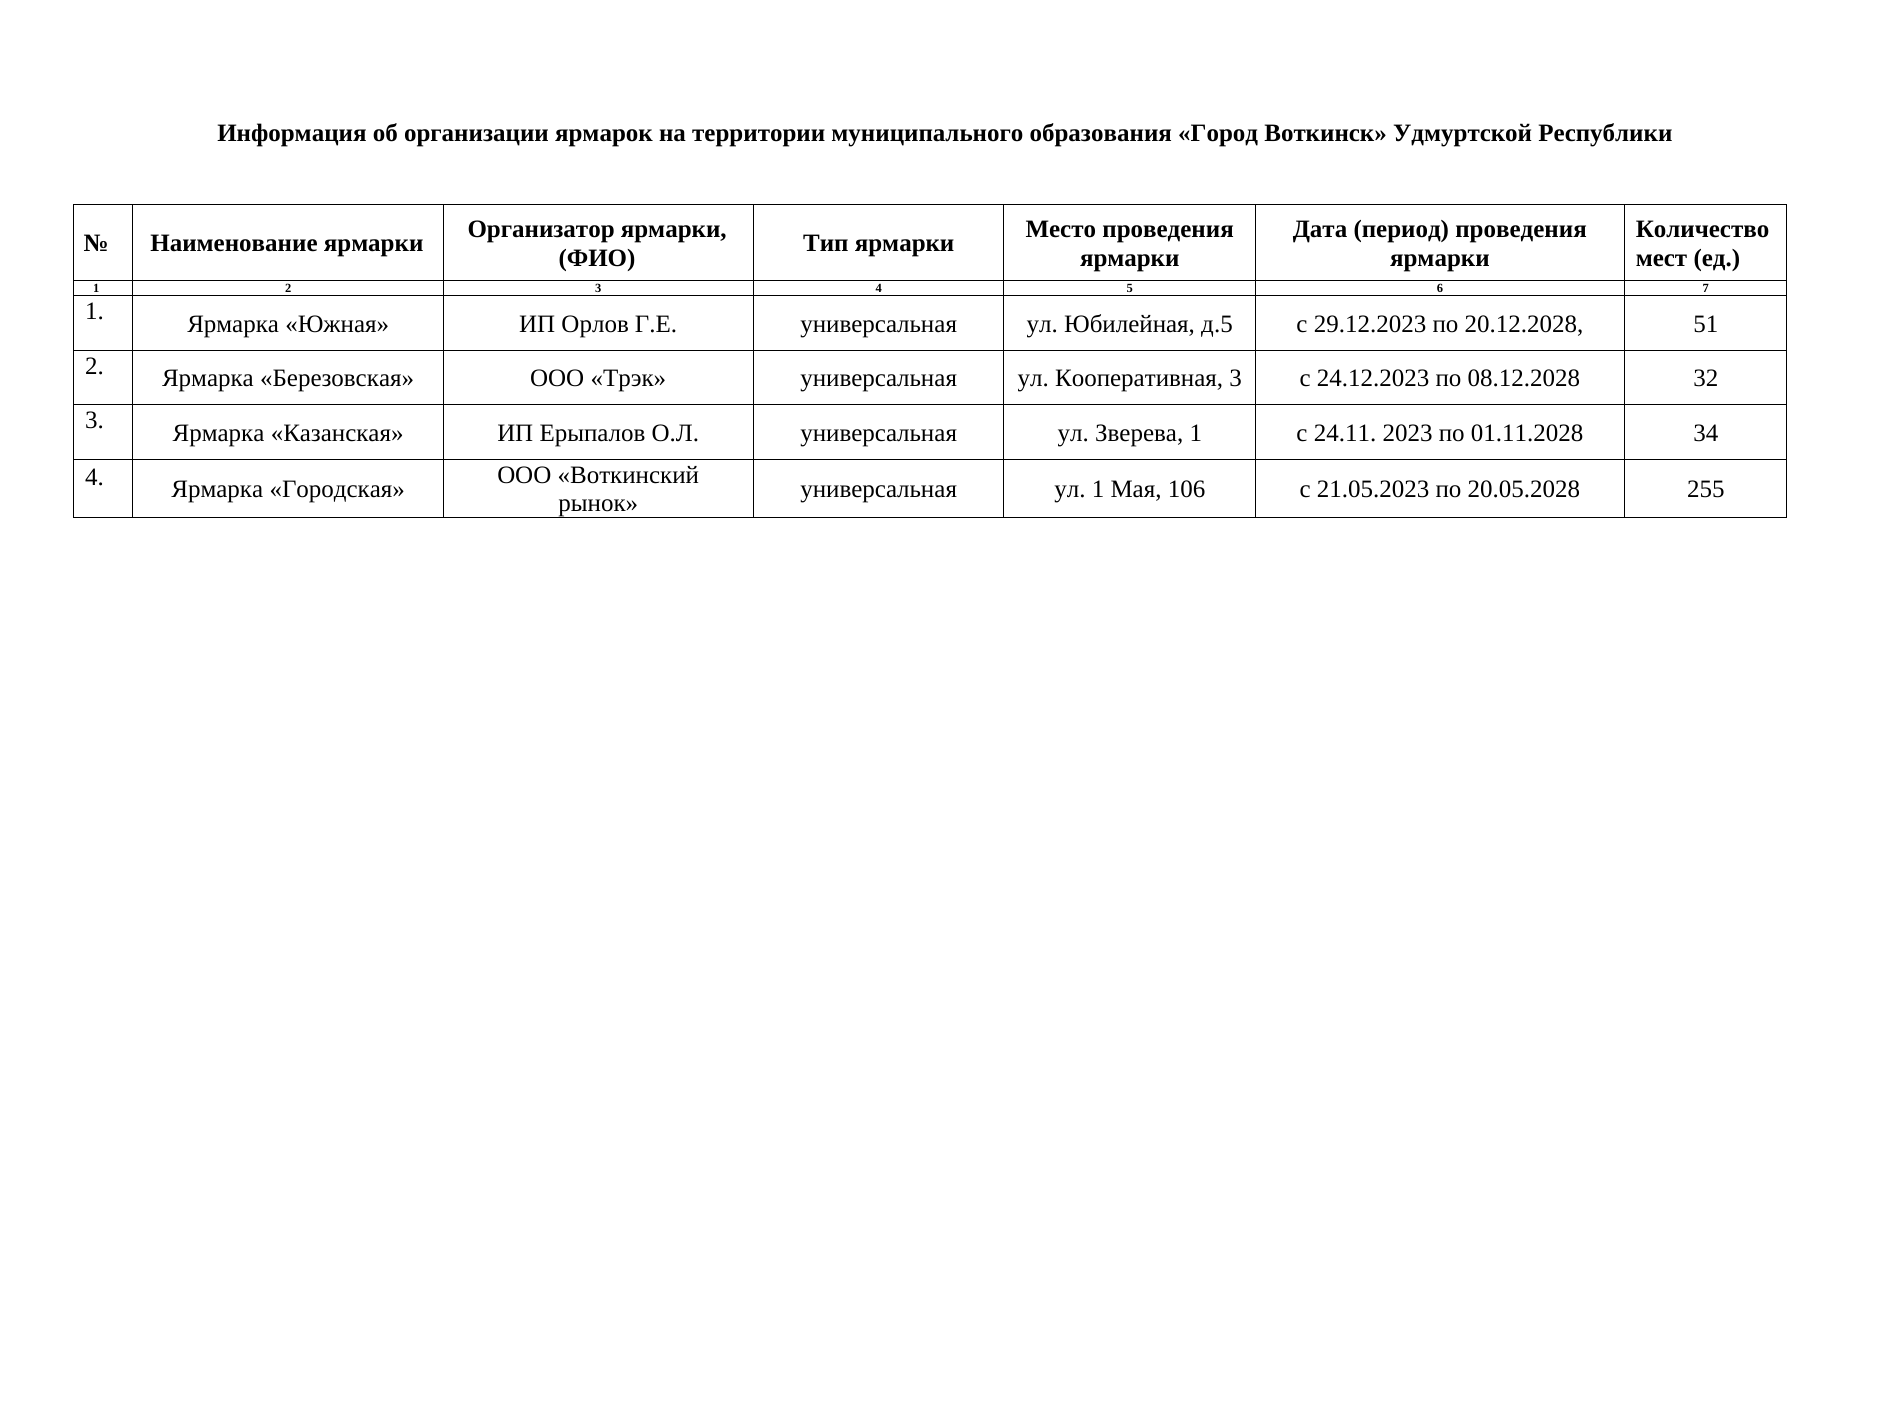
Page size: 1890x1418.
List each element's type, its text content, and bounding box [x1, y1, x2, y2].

table_cell ул. 1 Мая, 106 [1004, 460, 1255, 517]
table_cell ул. Юбилейная, д.5 [1004, 296, 1255, 350]
table_cell ООО «Трэк» [444, 351, 753, 404]
table_cell 51 [1625, 296, 1786, 350]
table_cell Ярмарка «Городская» [133, 460, 443, 517]
table_cell 4 [754, 281, 1003, 295]
table_header Тип ярмарки [754, 205, 1003, 280]
table_header Место проведения ярмарки [1004, 205, 1255, 280]
table_cell 4. [74, 460, 132, 517]
table_cell с 29.12.2023 по 20.12.2028, [1256, 296, 1624, 350]
table_cell Ярмарка «Южная» [133, 296, 443, 350]
table_cell 6 [1256, 281, 1624, 295]
table_cell универсальная [754, 405, 1003, 459]
table_header Организатор ярмарки, (ФИО) [444, 205, 753, 280]
table_header Количество мест (ед.) [1625, 205, 1786, 280]
text Информация об организации ярмарок на территории муниципального образования «Город Воткинск» Удмуртской Республики [118, 118, 1772, 147]
table_cell с 24.12.2023 по 08.12.2028 [1256, 351, 1624, 404]
table_cell 1. [74, 296, 132, 350]
table_cell 32 [1625, 351, 1786, 404]
table_cell 7 [1625, 281, 1786, 295]
table_cell 5 [1004, 281, 1255, 295]
table_header Наименование ярмарки [133, 205, 443, 280]
table_cell с 24.11. 2023 по 01.11.2028 [1256, 405, 1624, 459]
table_cell универсальная [754, 460, 1003, 517]
table_cell универсальная [754, 296, 1003, 350]
table_cell 34 [1625, 405, 1786, 459]
table_cell ИП Орлов Г.Е. [444, 296, 753, 350]
table_cell ул. Зверева, 1 [1004, 405, 1255, 459]
table_cell 255 [1625, 460, 1786, 517]
table_cell 3. [74, 405, 132, 459]
table_cell 2. [74, 351, 132, 404]
table_cell 1 [74, 281, 132, 295]
table_cell ИП Ерыпалов О.Л. [444, 405, 753, 459]
table_header Дата (период) проведения ярмарки [1256, 205, 1624, 280]
table_cell ул. Кооперативная, 3 [1004, 351, 1255, 404]
table_cell Ярмарка «Казанская» [133, 405, 443, 459]
table_header № [74, 205, 132, 280]
table_cell с 21.05.2023 по 20.05.2028 [1256, 460, 1624, 517]
table_cell Ярмарка «Березовская» [133, 351, 443, 404]
table_cell 2 [133, 281, 443, 295]
table_cell универсальная [754, 351, 1003, 404]
table_cell ООО «Воткинский рынок» [444, 460, 753, 517]
table_cell 3 [444, 281, 753, 295]
